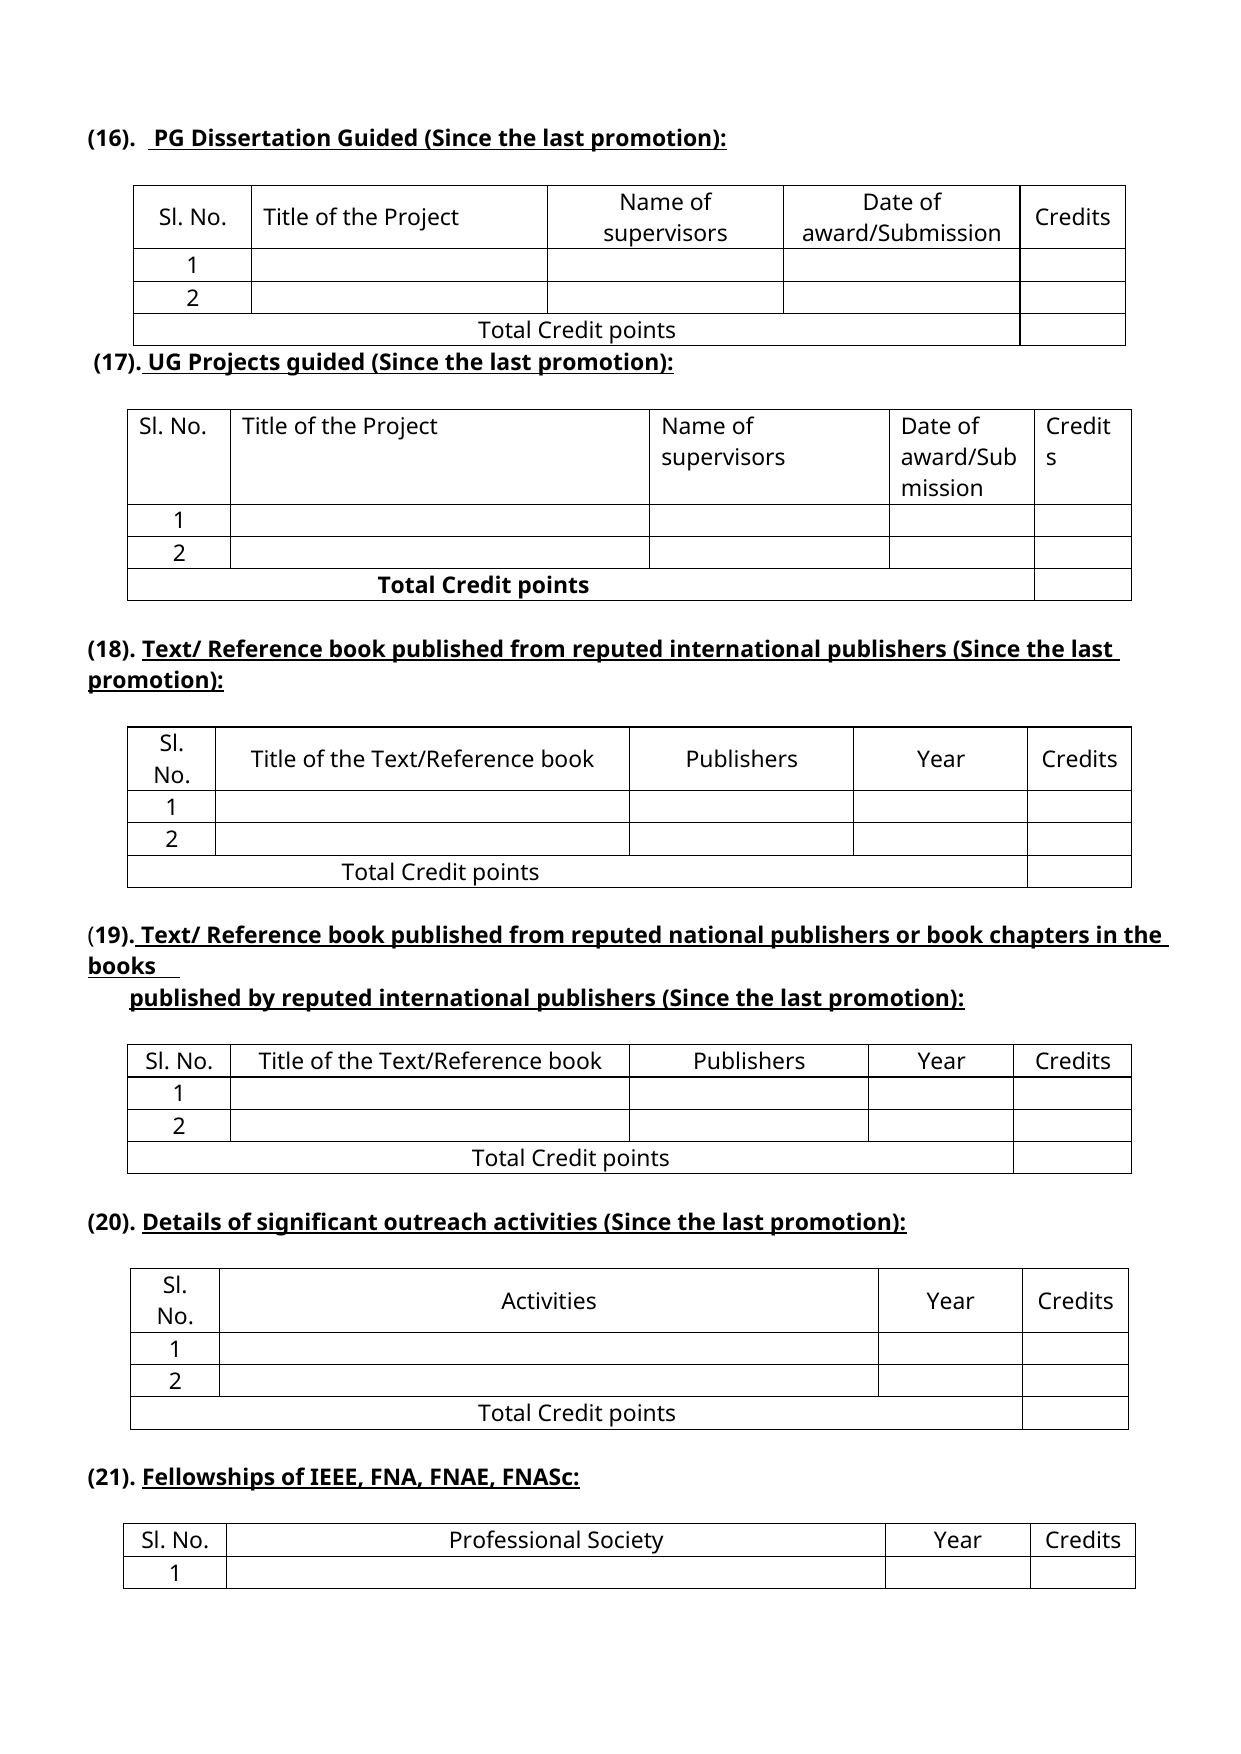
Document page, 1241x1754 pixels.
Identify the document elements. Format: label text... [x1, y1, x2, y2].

table_header Sl. No. [131, 1269, 219, 1332]
text (18). Text/ Reference book published from reputed international publishers (Since the last promotion): [87, 633, 1171, 695]
table_cell 2 [134, 282, 251, 313]
table_header Credits [1035, 410, 1131, 503]
table_cell [630, 791, 853, 822]
table_cell [231, 505, 649, 536]
table_cell [879, 1365, 1022, 1396]
table_cell [216, 791, 629, 822]
table_header Year [869, 1045, 1013, 1076]
table_header Credits [1031, 1524, 1135, 1556]
table_cell [220, 1333, 878, 1364]
table_cell [1028, 856, 1131, 887]
table_cell [252, 282, 547, 313]
table_header Sl. No. [128, 410, 230, 503]
table_header Sl. No. [128, 1045, 230, 1076]
table_cell [1028, 791, 1131, 822]
table_header Credits [1028, 728, 1131, 790]
table_cell [1035, 537, 1131, 568]
table_cell [854, 791, 1027, 822]
table_header Publishers [630, 1045, 868, 1076]
table_cell [650, 537, 889, 568]
table_cell [1035, 505, 1131, 536]
table_header Professional Society [227, 1524, 885, 1556]
table_cell [650, 505, 889, 536]
table_header Credits [1021, 186, 1125, 248]
table_cell [548, 249, 783, 281]
table_cell [784, 282, 1019, 313]
table_cell [869, 1110, 1013, 1141]
table_cell [227, 1557, 885, 1588]
table_header Year [854, 728, 1027, 790]
table_header Date of award/Submission [784, 186, 1019, 248]
table_header Credits [1014, 1045, 1131, 1076]
table_header Name of supervisors [650, 410, 889, 503]
table_cell [1021, 282, 1125, 313]
table_header Title of the Text/Reference book [216, 728, 629, 790]
text (17). UG Projects guided (Since the last promotion): [87, 346, 1171, 377]
table_cell [252, 249, 547, 281]
table_cell [890, 505, 1034, 536]
table_header Sl. No. [134, 186, 251, 248]
table_header Year [886, 1524, 1030, 1556]
table_cell 2 [128, 1110, 230, 1141]
table_cell [231, 537, 649, 568]
text (20). Details of significant outreach activities (Since the last promotion): [87, 1206, 1171, 1237]
table_cell [854, 823, 1027, 854]
table_cell 1 [128, 1078, 230, 1109]
table_header Year [879, 1269, 1022, 1332]
table_cell [784, 249, 1019, 281]
table_header Title of the Project [231, 410, 649, 503]
table_cell [1031, 1557, 1135, 1588]
table_header Credits [1023, 1269, 1128, 1332]
table_cell 1 [131, 1333, 219, 1364]
table_cell [1023, 1365, 1128, 1396]
table_cell 1 [128, 505, 230, 536]
table_cell [886, 1557, 1030, 1588]
table_header Title of the Project [252, 186, 547, 248]
table_cell [216, 823, 629, 854]
table_cell [231, 1110, 629, 1141]
table_cell [890, 537, 1034, 568]
table_cell [630, 1110, 868, 1141]
text (16). PG Dissertation Guided (Since the last promotion): [87, 122, 1171, 153]
table_cell Total Credit points [134, 314, 1019, 345]
table_cell Total Credit points [128, 1142, 1013, 1173]
table_header Publishers [630, 728, 853, 790]
table_cell [1023, 1397, 1128, 1428]
table_cell [1014, 1142, 1131, 1173]
table_cell 2 [131, 1365, 219, 1396]
table_cell [231, 1078, 629, 1109]
table_cell 2 [128, 537, 230, 568]
table_header Date of award/Submission [890, 410, 1034, 503]
text (19). Text/ Reference book published from reputed national publishers or book chapters in the books [87, 919, 1171, 982]
table_cell 1 [128, 791, 215, 822]
table_cell Total Credit points [128, 856, 1027, 887]
table_cell [630, 1078, 868, 1109]
table_cell [220, 1365, 878, 1396]
table_cell Total Credit points [131, 1397, 1022, 1428]
table_cell 1 [134, 249, 251, 281]
table_cell [879, 1333, 1022, 1364]
table_cell [869, 1078, 1013, 1109]
table_header Name of supervisors [548, 186, 783, 248]
table_cell [1035, 569, 1131, 600]
text (21). Fellowships of IEEE, FNA, FNAE, FNASc: [87, 1461, 1171, 1492]
table_cell [1014, 1078, 1131, 1109]
table_header Title of the Text/Reference book [231, 1045, 629, 1076]
table_cell 2 [128, 823, 215, 854]
table_header Sl. No. [128, 728, 215, 790]
table_cell Total Credit points [128, 569, 1034, 600]
table_cell [1028, 823, 1131, 854]
table_cell [548, 282, 783, 313]
table_cell 1 [124, 1557, 226, 1588]
table_cell [1014, 1110, 1131, 1141]
table_cell [1023, 1333, 1128, 1364]
table_cell [630, 823, 853, 854]
table_header Sl. No. [124, 1524, 226, 1556]
text published by reputed international publishers (Since the last promotion): [87, 982, 1171, 1013]
table_cell [1021, 249, 1125, 281]
table_header Activities [220, 1269, 878, 1332]
table_cell [1021, 314, 1125, 345]
